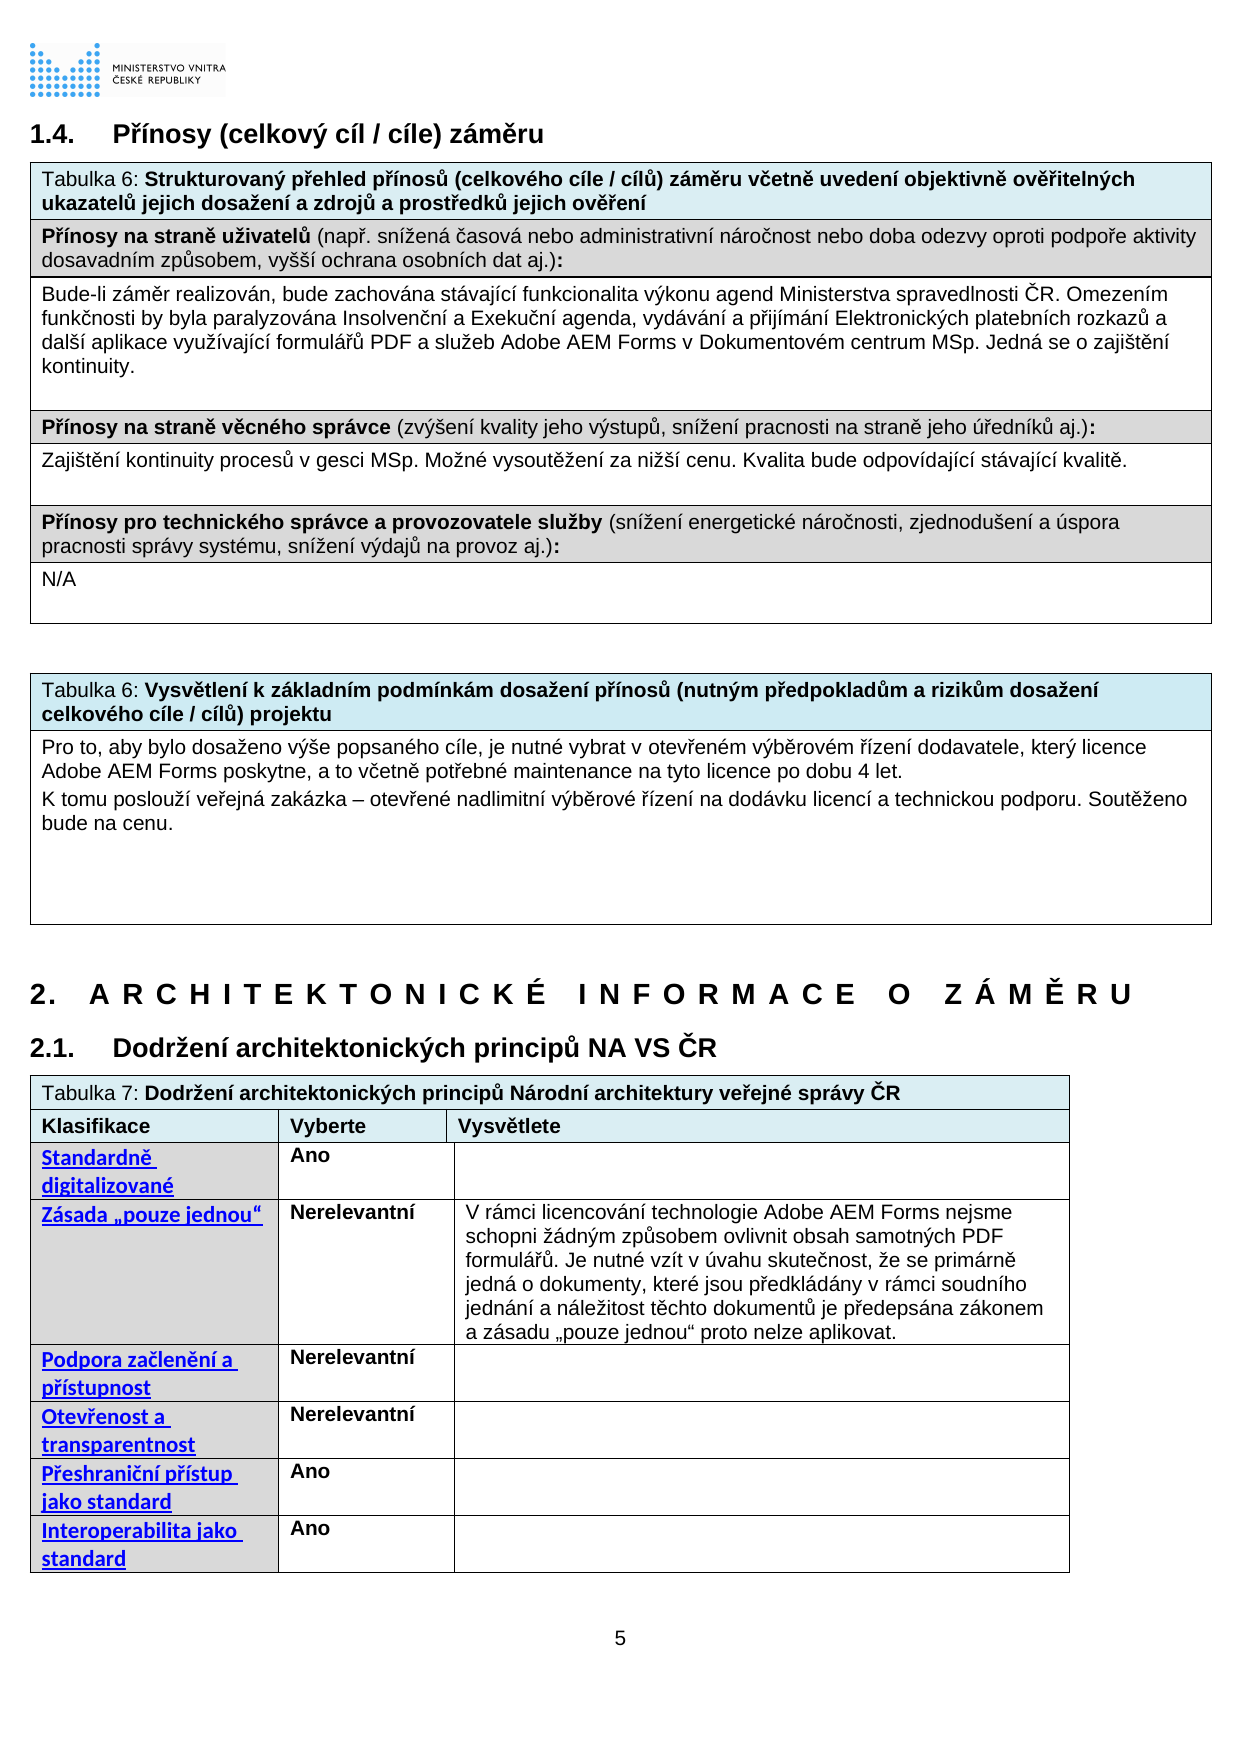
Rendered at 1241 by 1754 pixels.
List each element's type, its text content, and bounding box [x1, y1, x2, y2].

table_cell Pro to, aby bylo dosaženo výše popsaného cíle, je nutné vybrat v otevřeném výběrovém řízení dodavatele, který licence Adobe AEM Forms poskytne, a to včetně potřebné maintenance na tyto licence po dobu 4 let. K tomu poslouží veřejná zakázka – otevřené nadlimitní výběrové řízení na dodávku licencí a technickou podporu. Soutěženo bude na cenu. [31, 731, 1211, 924]
table_cell [279, 1402, 454, 1458]
table_cell [455, 1402, 1069, 1458]
table_cell Standardně digitalizované [31, 1143, 278, 1199]
table_cell Přínosy na straně věcného správce (zvýšení kvality jeho výstupů, snížení pracnosti na straně jeho úředníků aj.): [31, 411, 1211, 443]
picture [30, 43, 226, 97]
table_cell V rámci licencování technologie Adobe AEM Forms nejsme schopni žádným způsobem ovlivnit obsah samotných PDF formulářů. Je nutné vzít v úvahu skutečnost, že se primárně jedná o dokumenty, které jsou předkládány v rámci soudního jednání a náležitost těchto dokumentů je předepsána zákonem a zásadu „pouze jednou“ proto nelze aplikovat. [455, 1200, 1069, 1344]
table_cell [279, 1200, 454, 1344]
subtitle Dodržení architektonických principů NA VS ČR [29, 1032, 1211, 1063]
table_cell [279, 1516, 454, 1572]
table_cell Klasifikace [31, 1110, 278, 1142]
subtitle Architektonické informace o ZámĚru [29, 977, 1211, 1011]
table_cell Přeshraniční přístup jako standard [31, 1459, 278, 1515]
table_cell Přínosy pro technického správce a provozovatele služby (snížení energetické náročnosti, zjednodušení a úspora pracnosti správy systému, snížení výdajů na provoz aj.): [31, 506, 1211, 562]
table_cell Vysvětlete [447, 1110, 1069, 1142]
table_cell Zajištění kontinuity procesů v gesci MSp. Možné vysoutěžení za nižší cenu. Kvalita bude odpovídající stávající kvalitě. [31, 444, 1211, 504]
table_cell [279, 1459, 454, 1515]
table_cell Vyberte [279, 1110, 446, 1142]
table_cell Interoperabilita jako standard [31, 1516, 278, 1572]
table_cell [455, 1516, 1069, 1572]
table_cell [455, 1143, 1069, 1199]
table_cell Bude-li záměr realizován, bude zachována stávající funkcionalita výkonu agend Ministerstva spravedlnosti ČR. Omezením funkčnosti by byla paralyzována Insolvenční a Exekuční agenda, vydávání a přijímání Elektronických platebních rozkazů a další aplikace využívající formulářů PDF a služeb Adobe AEM Forms v Dokumentovém centrum MSp. Jedná se o zajištění kontinuity. [31, 278, 1211, 410]
table_cell N/A [31, 563, 1211, 623]
table_cell [279, 1345, 454, 1401]
table_cell [455, 1345, 1069, 1401]
table_cell Zásada „pouze jednou“ [31, 1200, 278, 1344]
subtitle Přínosy (celkový cíl / cíle) záměru [29, 118, 1211, 149]
table_cell [455, 1459, 1069, 1515]
table_cell Podpora začlenění a přístupnost [31, 1345, 278, 1401]
table_cell Otevřenost a transparentnost [31, 1402, 278, 1458]
table_cell [279, 1143, 454, 1199]
table_header Tabulka 6: Strukturovaný přehled přínosů (celkového cíle / cílů) záměru včetně uvedení objektivně ověřitelných ukazatelů jejich dosažení a zdrojů a prostředků jejich ověření [31, 163, 1211, 219]
table_cell Přínosy na straně uživatelů (např. snížená časová nebo administrativní náročnost nebo doba odezvy oproti podpoře aktivity dosavadním způsobem, vyšší ochrana osobních dat aj.): [31, 220, 1211, 276]
